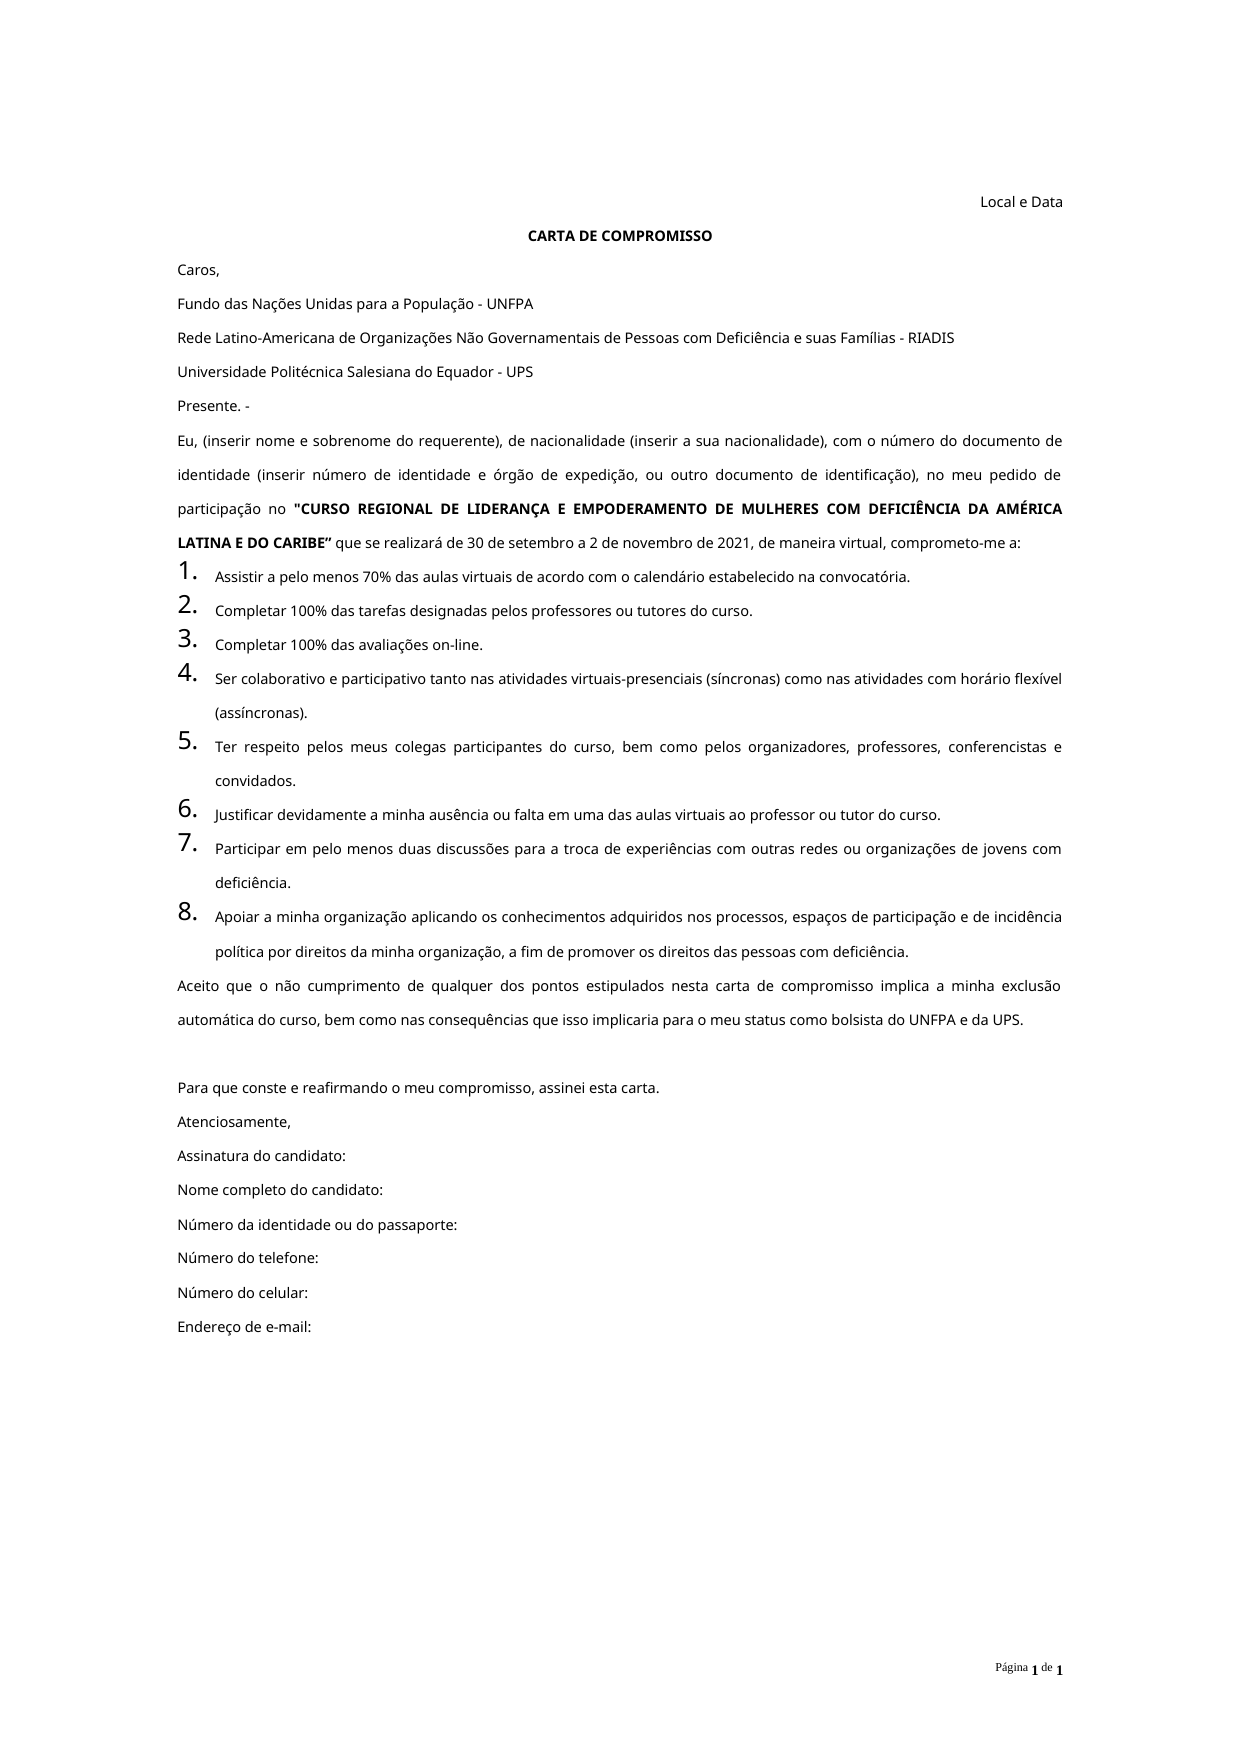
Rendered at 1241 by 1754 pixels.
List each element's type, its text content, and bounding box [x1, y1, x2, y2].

list Apoiar a minha organização aplicando os conhecimentos adquiridos nos processos, espaços de participação e de incidência política por direitos da minha organização, a fim de promover os direitos das pessoas com deficiência. [177, 893, 1063, 961]
list Assistir a pelo menos 70% das aulas virtuais de acordo com o calendário estabelecido na convocatória. [177, 553, 1063, 587]
text Nome completo do candidato: [177, 1166, 1063, 1200]
text Assinatura do candidato: [177, 1132, 1063, 1166]
text Local e Data [177, 177, 1063, 211]
text Universidade Politécnica Salesiana do Equador - UPS [177, 348, 1063, 382]
text Fundo das Nações Unidas para a População - UNFPA [177, 280, 1063, 314]
text Atenciosamente, [177, 1098, 1063, 1132]
text Para que conste e reafirmando o meu compromisso, assinei esta carta. [177, 1029, 1063, 1098]
text Aceito que o não cumprimento de qualquer dos pontos estipulados nesta carta de compromisso implica a minha exclusão automática do curso, bem como nas consequências que isso implicaria para o meu status como bolsista do UNFPA e da UPS. [177, 961, 1063, 1029]
text Endereço de e-mail: [177, 1302, 1063, 1336]
text Presente. - [177, 382, 1063, 416]
list Completar 100% das tarefas designadas pelos professores ou tutores do curso. [177, 587, 1063, 621]
list Justificar devidamente a minha ausência ou falta em uma das aulas virtuais ao professor ou tutor do curso. [177, 791, 1063, 825]
list Completar 100% das avaliações on-line. [177, 621, 1063, 655]
text Rede Latino-Americana de Organizações Não Governamentais de Pessoas com Deficiência e suas Famílias - RIADIS [177, 314, 1063, 348]
text Número do telefone: [177, 1234, 1063, 1268]
text Caros, [177, 246, 1063, 280]
text Número do celular: [177, 1268, 1063, 1302]
list Participar em pelo menos duas discussões para a troca de experiências com outras redes ou organizações de jovens com deficiência. [177, 825, 1063, 893]
text Número da identidade ou do passaporte: [177, 1200, 1063, 1234]
text CARTA DE COMPROMISSO [177, 211, 1063, 246]
list Ter respeito pelos meus colegas participantes do curso, bem como pelos organizadores, professores, conferencistas e convidados. [177, 723, 1063, 791]
text Eu, (inserir nome e sobrenome do requerente), de nacionalidade (inserir a sua nacionalidade), com o número do documento de identidade (inserir número de identidade e órgão de expedição, ou outro documento de identificação), no meu pedido de participação no "CURSO REGIONAL DE LIDERANÇA E EMPODERAMENTO DE MULHERES COM DEFICIÊNCIA DA AMÉRICA LATINA E DO CARIBE” que se realizará de 30 de setembro a 2 de novembro de 2021, de maneira virtual, comprometo-me a: [177, 416, 1063, 552]
list Ser colaborativo e participativo tanto nas atividades virtuais-presenciais (síncronas) como nas atividades com horário flexível (assíncronas). [177, 655, 1063, 723]
